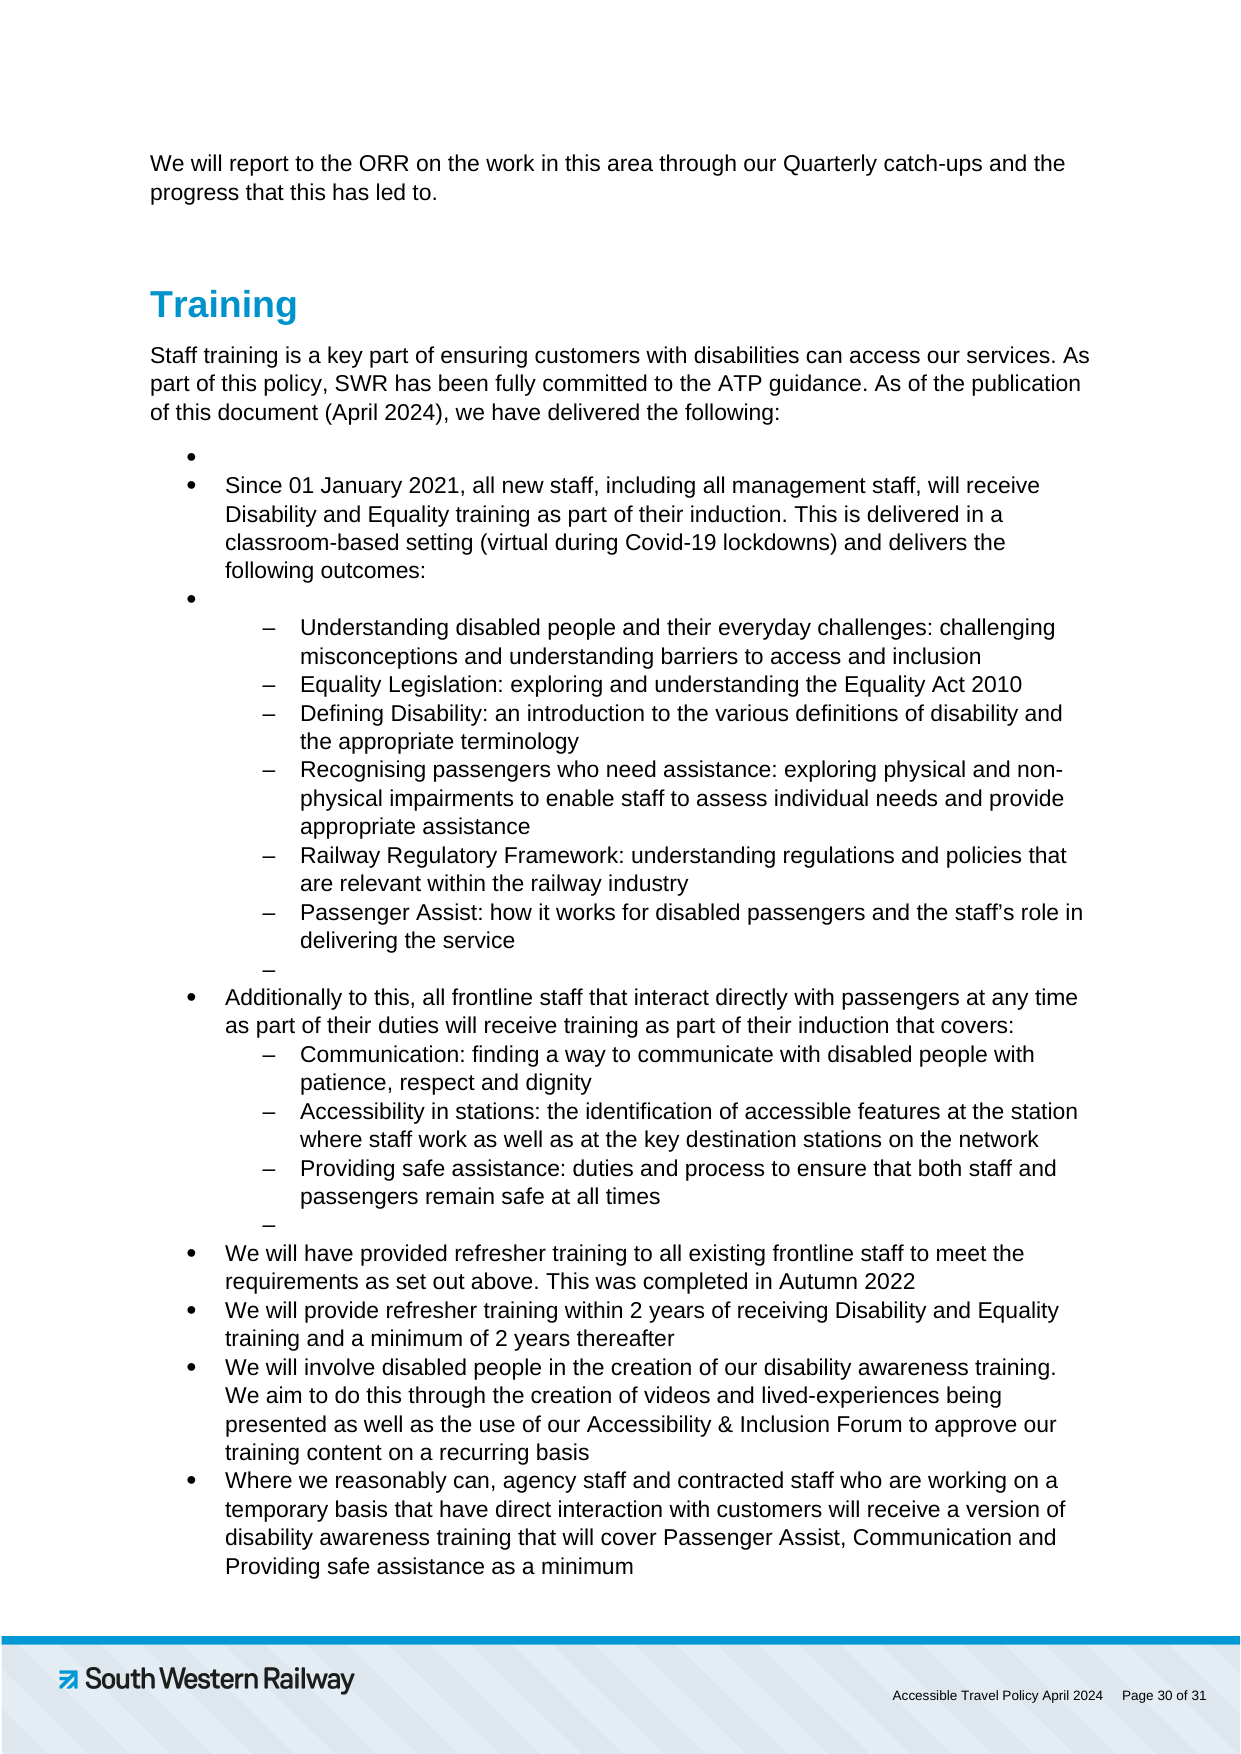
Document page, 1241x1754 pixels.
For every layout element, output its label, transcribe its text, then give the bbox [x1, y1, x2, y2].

text We will report to the ORR on the work in this area through our Quarterly catch-ups and the progress that this has led to. [150, 150, 1090, 205]
list We will provide refresher training within 2 years of receiving Disability and Equality training and a minimum of 2 years thereafter [187, 1297, 1090, 1352]
picture [1, 513, 1241, 1635]
list Accessibility in stations: the identification of accessible features at the station where staff work as well as at the key destination stations on the network [262, 1098, 1090, 1152]
picture [1, 1645, 1241, 1754]
list Additionally to this, all frontline staff that interact directly with passengers at any time as part of their duties will receive training as part of their induction that covers: [187, 984, 1090, 1039]
list We will involve disabled people in the creation of our disability awareness training. We aim to do this through the creation of videos and lived-experiences being presented as well as the use of our Accessibility & Inclusion Forum to approve our training content on a recurring basis [187, 1354, 1090, 1465]
list Where we reasonably can, agency staff and contracted staff who are working on a temporary basis that have direct interaction with customers will receive a version of disability awareness training that will cover Passenger Assist, Communication and Providing safe assistance as a minimum [187, 1467, 1090, 1579]
list Recognising passengers who need assistance: exploring physical and non-physical impairments to enable staff to assess individual needs and provide appropriate assistance [262, 756, 1090, 840]
list Since 01 January 2021, all new staff, including all management staff, will receive Disability and Equality training as part of their induction. This is delivered in a classroom-based setting (virtual during Covid-19 lockdowns) and delivers the following outcomes: [187, 472, 1090, 584]
list Equality Legislation: exploring and understanding the Equality Act 2010 [262, 671, 1090, 697]
list Communication: finding a way to communicate with disabled people with patience, respect and dignity [262, 1041, 1090, 1096]
list Railway Regulatory Framework: understanding regulations and policies that are relevant within the railway industry [262, 842, 1090, 897]
list Understanding disabled people and their everyday challenges: challenging misconceptions and understanding barriers to access and inclusion [262, 614, 1090, 669]
list Defining Disability: an introduction to the various definitions of disability and the appropriate terminology [262, 699, 1090, 754]
list Providing safe assistance: duties and process to ensure that both staff and passengers remain safe at all times [262, 1154, 1090, 1209]
text Staff training is a key part of ensuring customers with disabilities can access our services. As part of this policy, SWR has been fully committed to the ATP guidance. As of the publication of this document (April 2024), we have delivered the following: [150, 342, 1090, 425]
list We will have provided refresher training to all existing frontline staff to meet the requirements as set out above. This was completed in Autumn 2022 [187, 1240, 1090, 1295]
list Passenger Assist: how it works for disabled passengers and the staff’s role in delivering the service [262, 899, 1090, 953]
subtitle Training [150, 283, 1090, 326]
